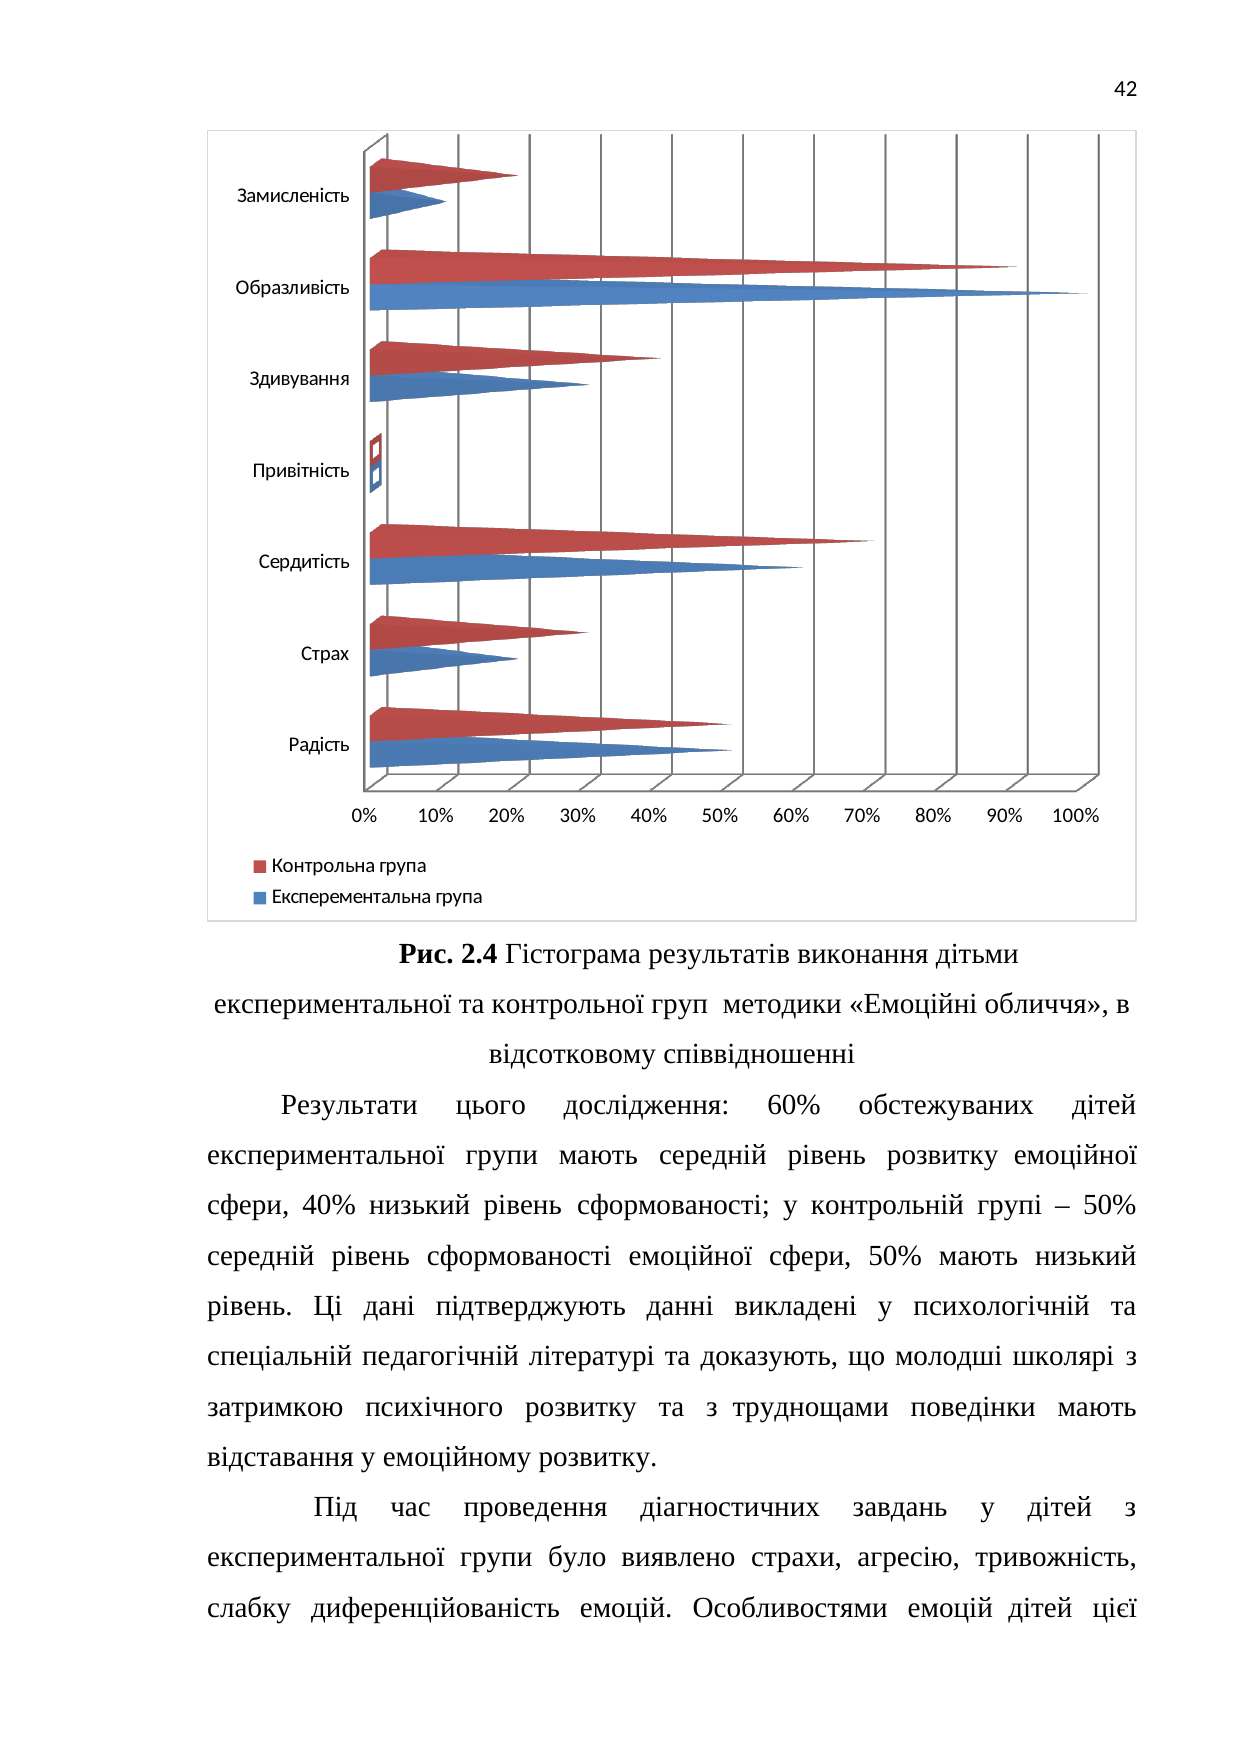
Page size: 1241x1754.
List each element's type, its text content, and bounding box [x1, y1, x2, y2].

list Рис. 2.4 Гістограма результатів виконання дітьми експериментальної та контрольної групрметодики «Емоційні обличчя», в відсотковому співвідношенні [207, 936, 1137, 1070]
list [207, 1489, 1137, 1623]
list Результати цього дослідження: 60% обстежуваних дітей експериментальної групи мають середній рівень розвиткуремоційної сфери, 40% низький рівеньрсформованості; у контрольній групі – 50% середній рівень сформованості емоційної сфери, 50% мають низький рівень. Ці дані підтверджують данні викладені у психологічній та спеціальній педагогічній літературі та доказують, що молодші школярі з затримкою психічного розвитку та зртруднощами поведінки мають відставання у емоційному розвитку. [207, 1087, 1137, 1472]
